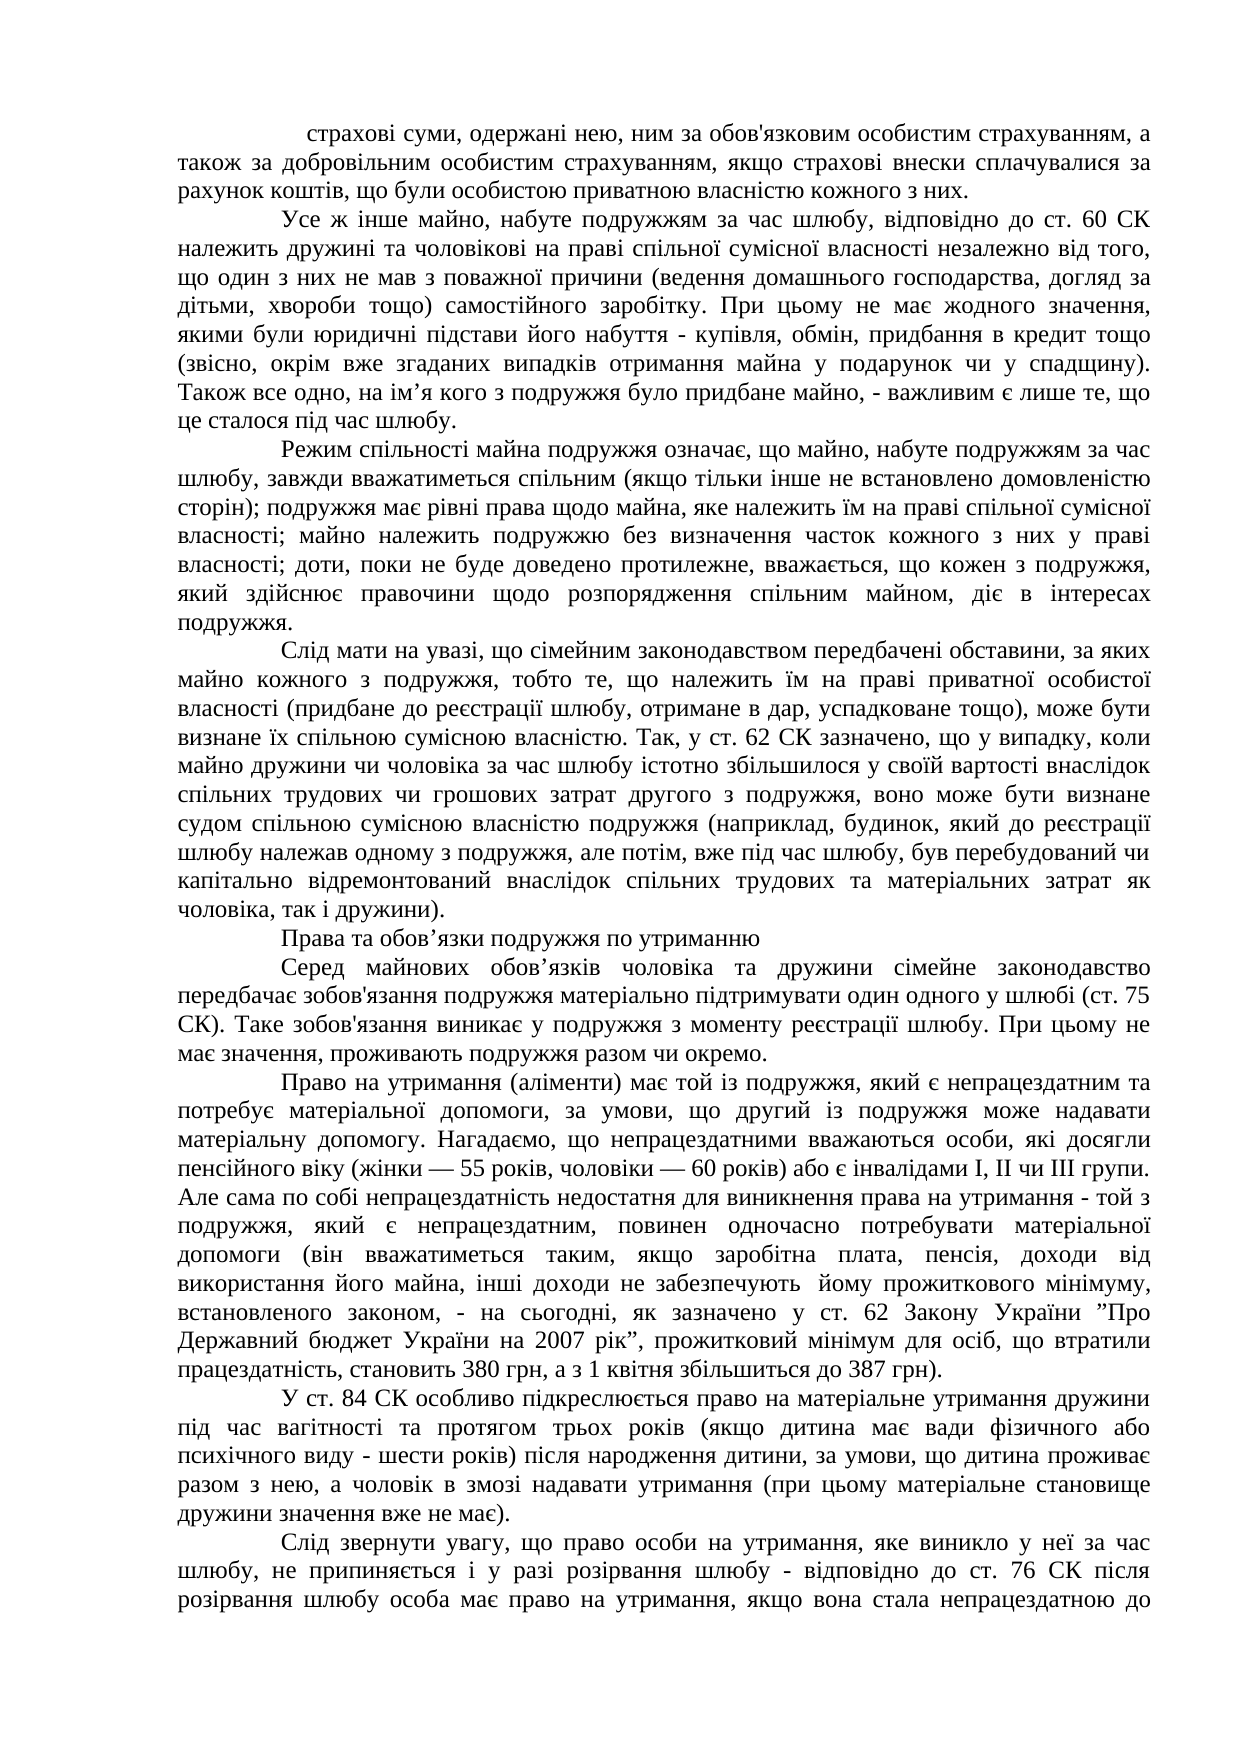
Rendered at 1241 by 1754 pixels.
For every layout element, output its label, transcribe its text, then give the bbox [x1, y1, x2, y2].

text Слід мати на увазі, що сімейним законодавством передбачені обставини, за яких майно кожного з подружжя, тобто те, що належить їм на праві приватної особистої власності (придбане до реєстрації шлюбу, отримане в дар, успадковане тощо), може бути визнане їх спільною сумісною власністю. Так, у ст. 62 СК зазначено, що у випадку, коли майно дружини чи чоловіка за час шлюбу істотно збільшилося у своїй вартості внаслідок спільних трудових чи грошових затрат другого з подружжя, воно може бути визнане судом спільною сумісною власністю подружжя (наприклад, будинок, який до реєстрації шлюбу належав одному з подружжя, але потім, вже під час шлюбу, був перебудований чи капітально відремонтований внаслідок спільних трудових та матеріальних затрат як чоловіка, так і дружини). [177, 636, 1152, 923]
text Серед майнових обов’язків чоловіка та дружини сімейне законодавство передбачає зобов'язання подружжя матеріально підтримувати один одного у шлюбі (ст. 75 СК). Таке зобов'язання виникає у подружжя з моменту реєстрації шлюбу. При цьому не має значення, проживають подружжя разом чи окремо. [177, 952, 1152, 1067]
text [177, 1527, 1152, 1613]
text Право на утримання (аліменти) має той із подружжя, який є непрацездатним та потребує матеріальної допомоги, за умови, що другий із подружжя може надавати матеріальну допомогу. Нагадаємо, що непрацездатними вважаються особи, які досягли пенсійного віку (жінки — 55 років, чоловіки — 60 років) або є інвалідами І, II чи ІІІ групи. Але сама по собі непрацездатність недостатня для виникнення права на утримання - той з подружжя, який є непрацездатним, повинен одночасно потребувати матеріальної допомоги (він вважатиметься таким, якщо заробітна плата, пенсія, доходи від використання його майна, інші доходи не забезпечують йому прожиткового мінімуму, встановленого законом, - на сьогодні, як зазначено у ст. 62 Закону України ”Про Державний бюджет України на 2007 рік”, прожитковий мінімум для осіб, що втратили працездатність, становить 380 грн, а з 1 квітня збільшиться до 387 грн). [177, 1067, 1152, 1383]
text Усе ж інше майно, набуте подружжям за час шлюбу, відповідно до ст. 60 СК належить дружині та чоловікові на праві спільної сумісної власності незалежно від того, що один з них не мав з поважної причини (ведення домашнього господарства, догляд за дітьми, хвороби тощо) самостійного заробітку. При цьому не має жодного значення, якими були юридичні підстави його набуття - купівля, обмін, придбання в кредит тощо (звісно, окрім вже згаданих випадків отримання майна у подарунок чи у спадщину). Також все одно, на ім’я кого з подружжя було придбане майно, - важливим є лише те, що це сталося під час шлюбу. [177, 204, 1152, 434]
text Права та обов’язки подружжя по утриманню [177, 923, 1152, 952]
text У ст. 84 СК особливо підкреслюється право на матеріальне утримання дружини під час вагітності та протягом трьох років (якщо дитина має вади фізичного або психічного виду - шести років) після народження дитини, за умови, що дитина проживає разом з нею, а чоловік в змозі надавати утримання (при цьому матеріальне становище дружини значення вже не має). [177, 1383, 1152, 1527]
text Режим спільності майна подружжя означає, що майно, набуте подружжям за час шлюбу, завжди вважатиметься спільним (якщо тільки інше не встановлено домовленістю сторін); подружжя має рівні права щодо майна, яке належить їм на праві спільної сумісної власності; майно належить подружжю без визначення часток кожного з них у праві власності; доти, поки не буде доведено протилежне, вважається, що кожен з подружжя, який здійснює правочини щодо розпорядження спільним майном, діє в інтересах подружжя. [177, 434, 1152, 636]
text  страхові суми, одержані нею, ним за обов'язковим особистим страхуванням, а також за добровільним особистим страхуванням, якщо страхові внески сплачувалися за рахунок коштів, що були особистою приватною власністю кожного з них. [177, 118, 1152, 204]
